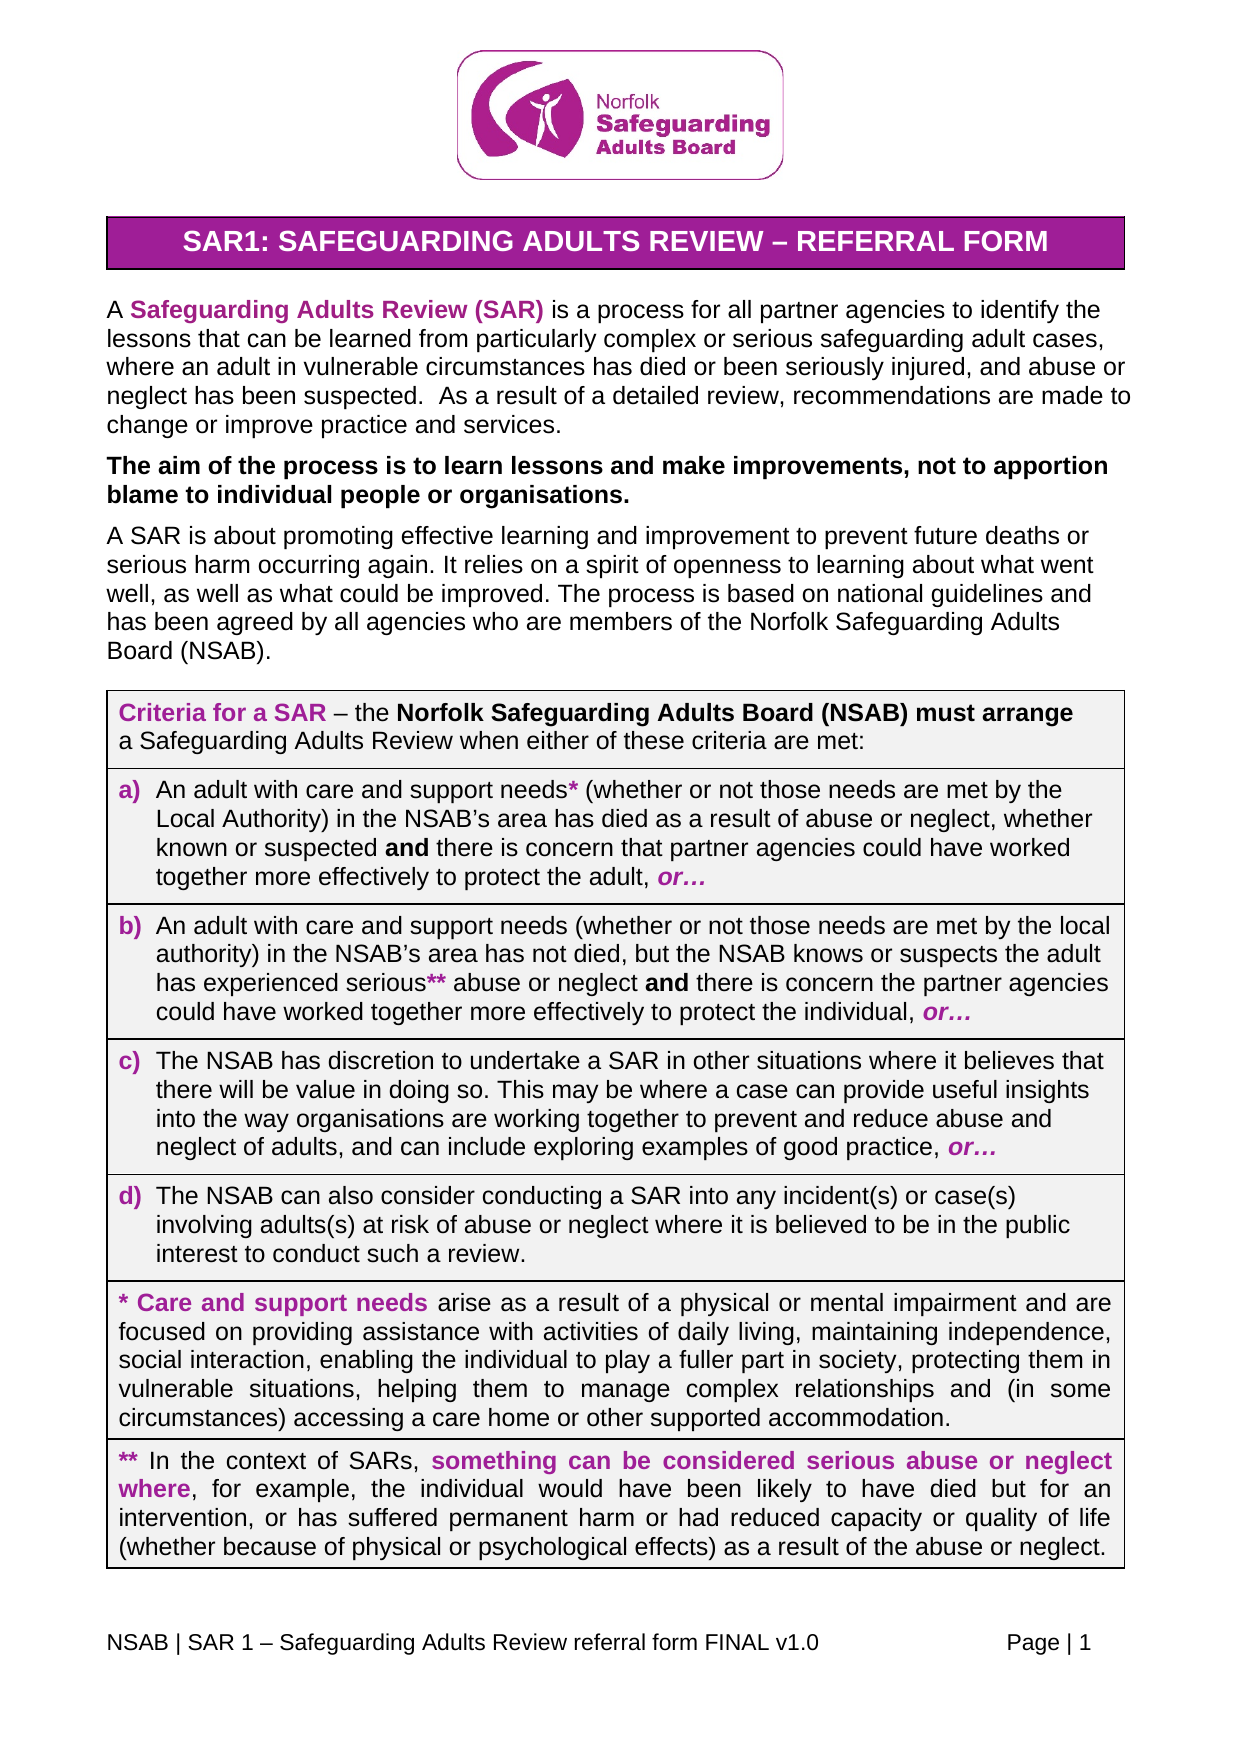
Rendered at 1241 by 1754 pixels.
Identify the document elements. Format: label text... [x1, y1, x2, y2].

text The aim of the process is to learn lessons and make improvements, not to apportion blame to individual people or organisations. [106, 451, 1134, 508]
table_cell An adult with care and support needs* (whether or not those needs are met by the Local Authority) in the NSAB’s area has died as a result of abuse or neglect, whether known or suspected and there is concern that partner agencies could have worked together more effectively to protect the adult, or… [108, 769, 1124, 903]
table_cell ** In the context of SARs, something can be considered serious abuse or neglect where, for example, the individual would have been likely to have died but for an intervention, or has suffered permanent harm or had reduced capacity or quality of life (whether because of physical or psychological effects) as a result of the abuse or neglect. [108, 1440, 1124, 1567]
table_cell An adult with care and support needs (whether or not those needs are met by the local authority) in the NSAB’s area has not died, but the NSAB knows or suspects the adult has experienced serious** abuse or neglect and there is concern the partner agencies could have worked together more effectively to protect the individual, or… [108, 905, 1124, 1038]
subtitle A Safeguarding Adults Review (SAR) is a process for all partner agencies to identify the lessons that can be learned from particularly complex or serious safeguarding adult cases, where an adult in vulnerable circumstances has died or been seriously injured, and abuse or neglect has been suspected. As a result of a detailed review, recommendations are made to change or improve practice and services. [106, 295, 1134, 438]
table_cell The NSAB has discretion to undertake a SAR in other situations where it believes that there will be value in doing so. This may be where a case can provide useful insights into the way organisations are working together to prevent and reduce abuse and neglect of adults, and can include exploring examples of good practice, or… [108, 1040, 1124, 1173]
table_cell * Care and support needs arise as a result of a physical or mental impairment and are focused on providing assistance with activities of daily living, maintaining independence, social interaction, enabling the individual to play a fuller part in society, protecting them in vulnerable situations, helping them to manage complex relationships and (in some circumstances) accessing a care home or other supported accommodation. [108, 1282, 1124, 1438]
table_header Criteria for a SAR – the Norfolk Safeguarding Adults Board (NSAB) must arrange a Safeguarding Adults Review when either of these criteria are met: [108, 691, 1124, 768]
picture [457, 50, 784, 180]
text A SAR is about promoting effective learning and improvement to prevent future deaths or serious harm occurring again. It relies on a spirit of openness to learning about what went well, as well as what could be improved. The process is based on national guidelines and has been agreed by all agencies who are members of the Norfolk Safeguarding Adults Board (NSAB). [106, 521, 1134, 665]
table_header SAR1: SAFEGUARDING ADULTS REVIEW – REFERRAL FORM [108, 218, 1124, 268]
table_cell The NSAB can also consider conducting a SAR into any incident(s) or case(s) involving adults(s) at risk of abuse or neglect where it is believed to be in the public interest to conduct such a review. [108, 1175, 1124, 1280]
